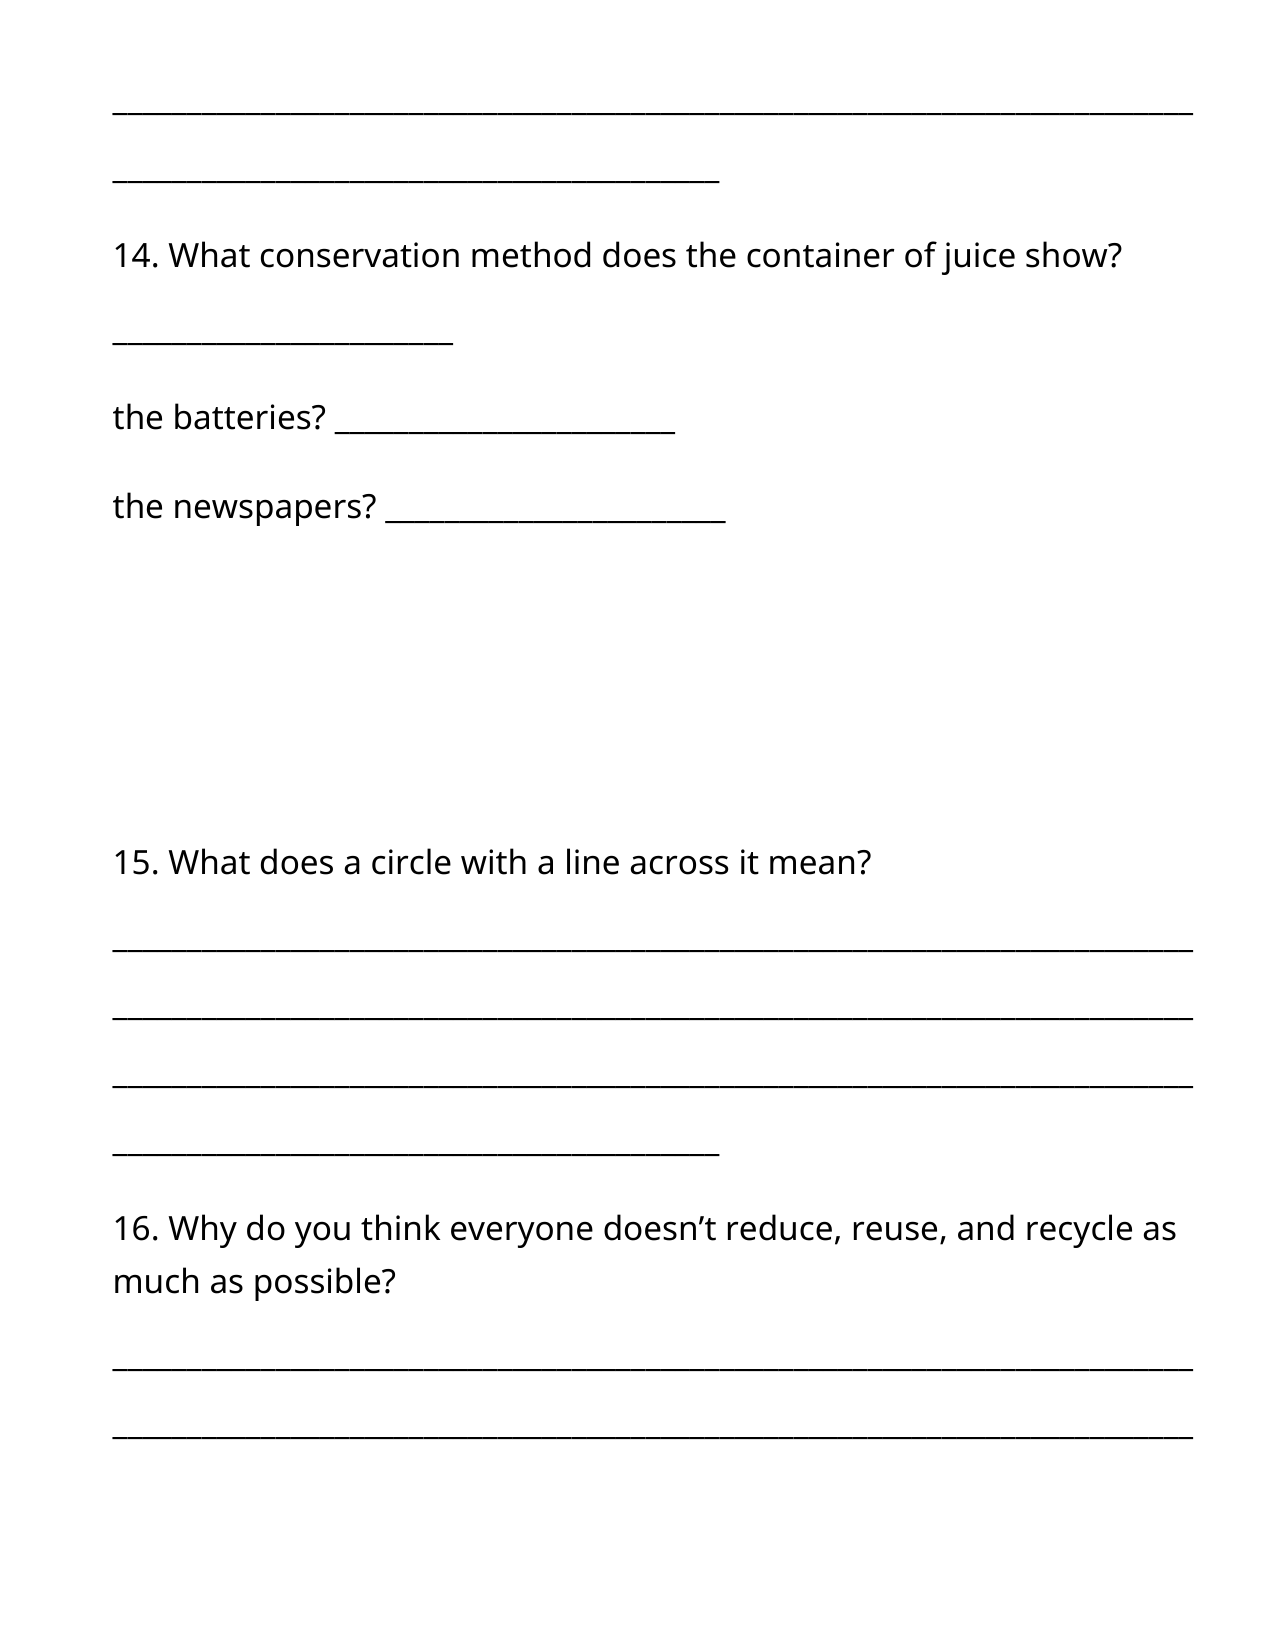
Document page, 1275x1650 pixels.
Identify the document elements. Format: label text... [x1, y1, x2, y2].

text 16. Why do you think everyone doesn’t reduce, reuse, and recycle as much as possible? [112, 1205, 1200, 1303]
text the newspapers? _______________________ [112, 483, 1200, 528]
text 14. What conservation method does the container of juice show? [112, 232, 1200, 277]
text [112, 1330, 1200, 1444]
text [112, 75, 1200, 188]
text 15. What does a circle with a line across it mean? [112, 839, 1200, 884]
text the batteries? _______________________ [112, 394, 1200, 439]
text _______________________ [112, 305, 1200, 351]
